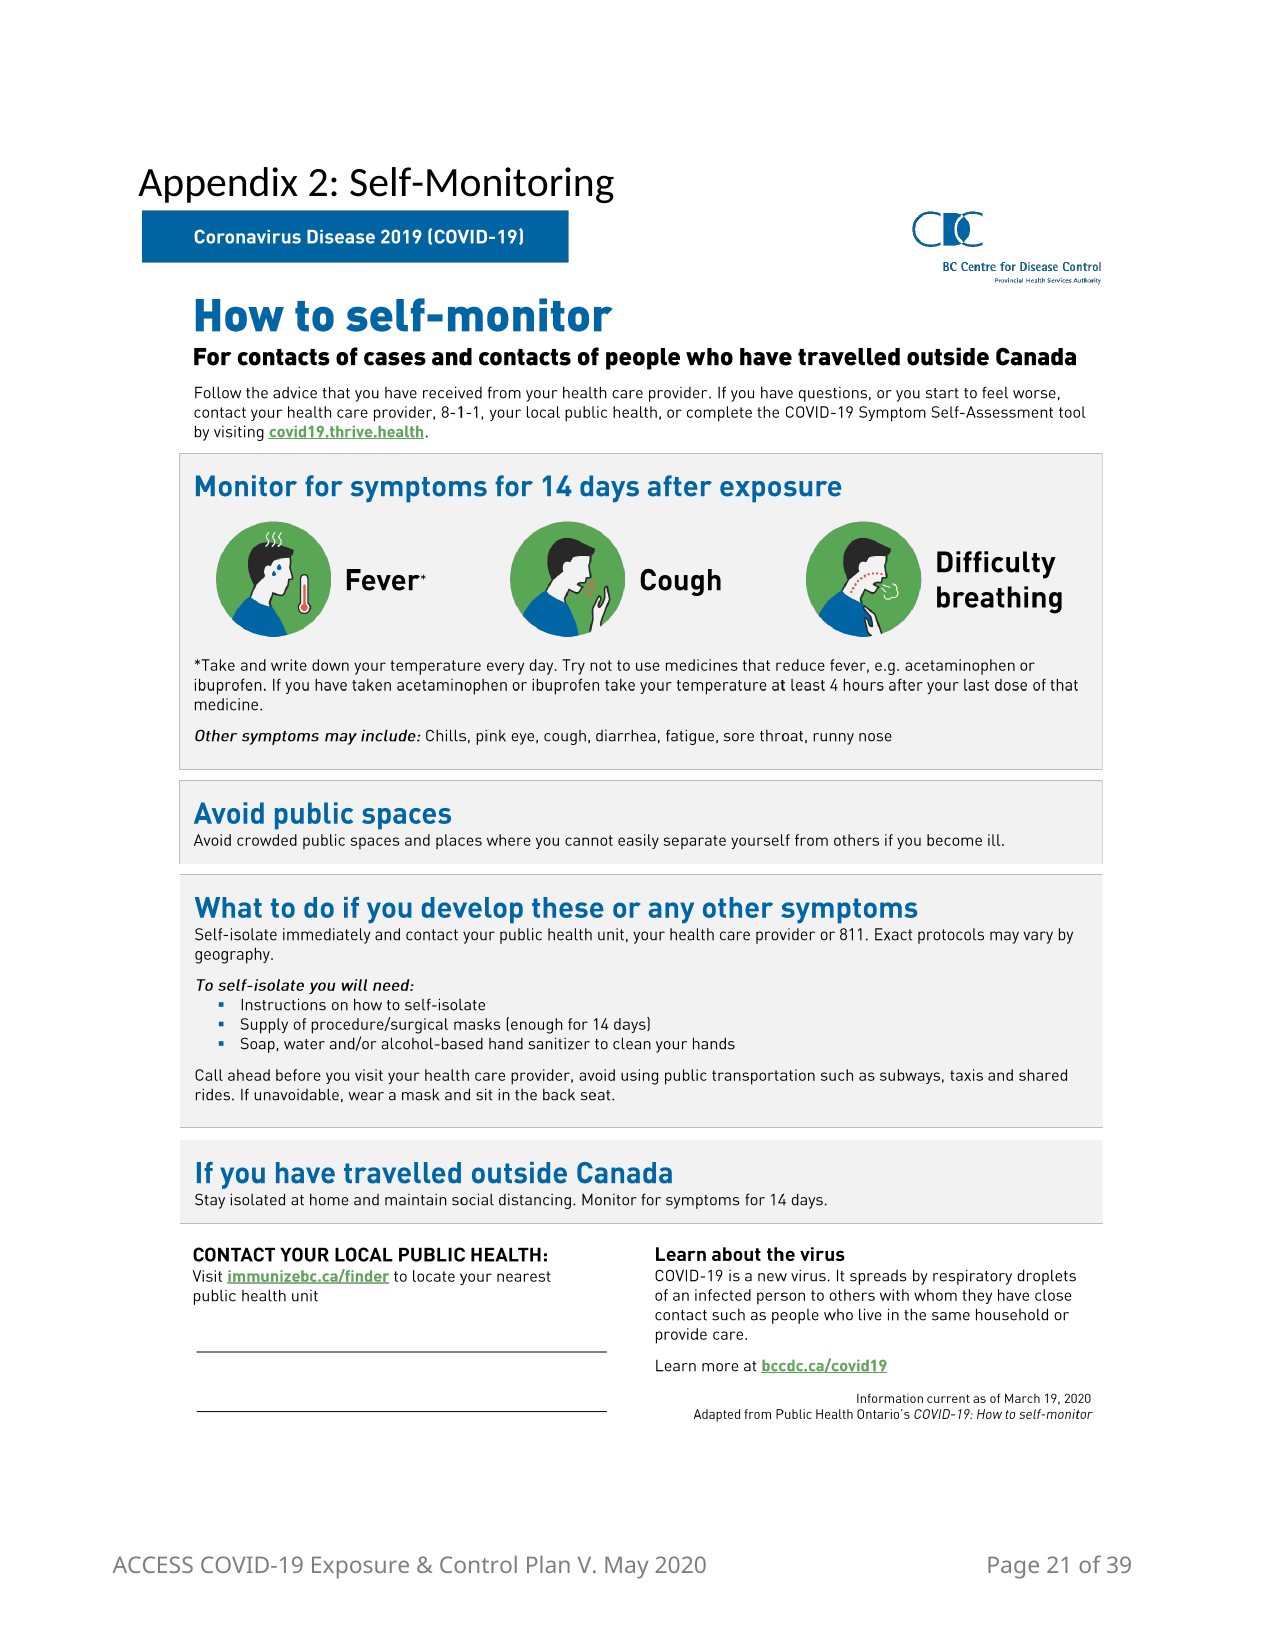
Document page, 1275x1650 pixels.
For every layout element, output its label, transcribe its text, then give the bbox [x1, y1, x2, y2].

picture [142, 210, 1103, 1422]
text Appendix 2: Self-Monitoring [138, 156, 1146, 206]
